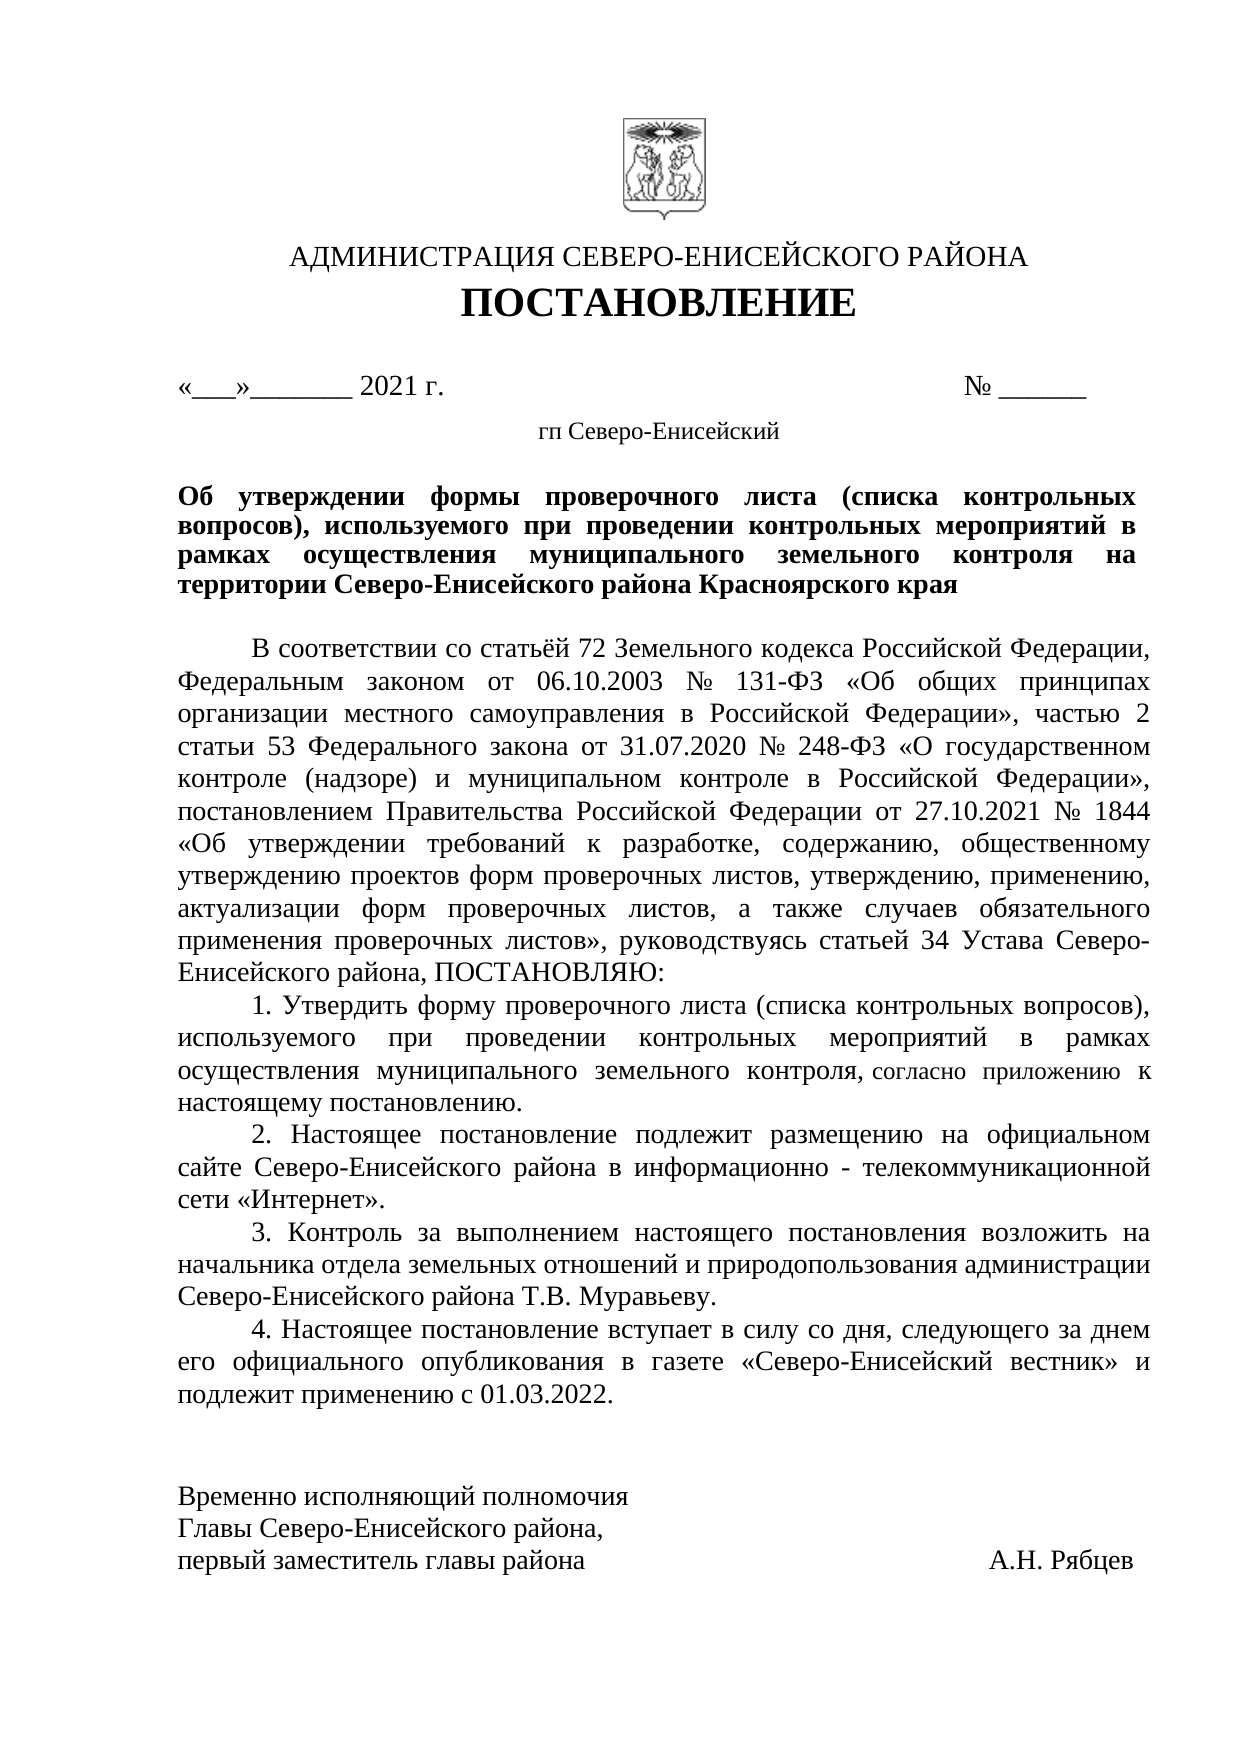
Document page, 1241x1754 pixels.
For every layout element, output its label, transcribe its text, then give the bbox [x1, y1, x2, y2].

text 3. Контроль за выполнением настоящего постановления возложить на начальника отдела земельных отношений и природопользования администрации Северо-Енисейского района Т.В. Муравьеву. [177, 1215, 1152, 1312]
text 2. Настоящее постановление подлежит размещению на официальном сайте Северо-Енисейского района в информационно - телекоммуникационной сети «Интернет». [177, 1117, 1152, 1215]
table_cell гп Северо-Енисейский [166, 416, 1152, 449]
table_cell «___»_______ 2021 г. [166, 357, 694, 416]
text Об утверждении формы проверочного листа (списка контрольных вопросов), используемого при проведении контрольных мероприятий в рамках осуществления муниципального земельного контроля на территории Северо-Енисейского района Красноярского края [177, 483, 1137, 599]
text Главы Северо-Енисейского района, [177, 1511, 1152, 1543]
text Временно исполняющий полномочия [177, 1479, 1152, 1511]
text первый заместитель главы района А.Н. Рябцев [177, 1543, 1152, 1576]
text В соответствии со статьёй 72 Земельного кодекса Российской Федерации, Федеральным законом от 06.10.2003 № 131-ФЗ «Об общих принципах организации местного самоуправления в Российской Федерации», частью 2 статьи 53 Федерального закона от 31.07.2020 № 248-ФЗ «О государственном контроле (надзоре) и муниципальном контроле в Российской Федерации», постановлением Правительства Российской Федерации от 27.10.2021 № 1844 «Об утверждении требований к разработке, содержанию, общественному утверждению проектов форм проверочных листов, утверждению, применению, актуализации форм проверочных листов, а также случаев обязательного применения проверочных листов», руководствуясь статьей 34 Устава Северо-Енисейского района, ПОСТАНОВЛЯЮ: [177, 632, 1152, 988]
table_header АДМИНИСТРАЦИЯ СЕВЕРО-ЕНИСЕЙСКОГО РАЙОНА ПОСТАНОВЛЕНИЕ [166, 239, 1152, 357]
text 4. Настоящее постановление вступает в силу со дня, следующего за днем его официального опубликования в газете «Северо-Енисейский вестник» и подлежит применению с 01.03.2022. [177, 1312, 1152, 1409]
table_cell № ______ [694, 357, 1152, 416]
text 1. Утвердить форму проверочного листа (списка контрольных вопросов), используемого при проведении контрольных мероприятий в рамках осуществления муниципального земельного контроля, согласно приложению к настоящему постановлению. [177, 988, 1152, 1117]
picture [623, 118, 706, 220]
